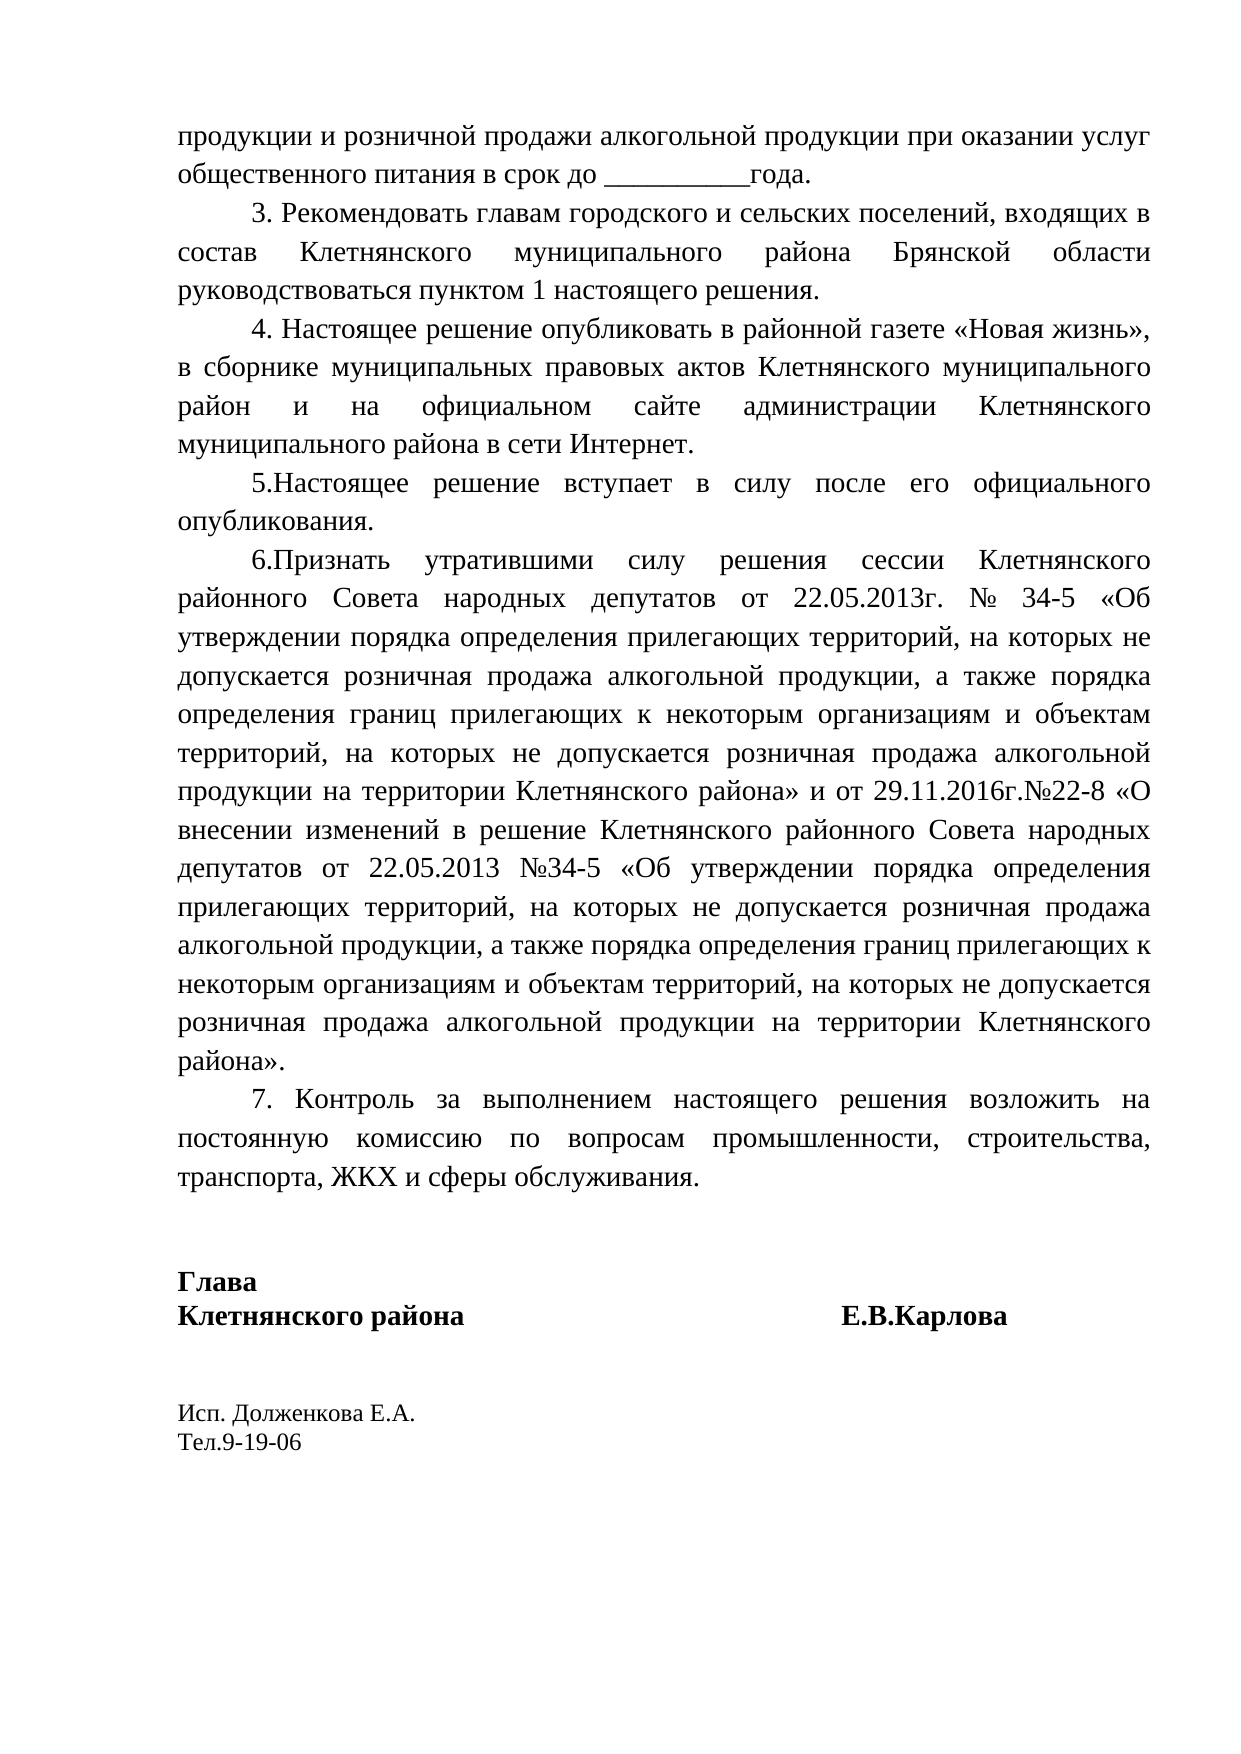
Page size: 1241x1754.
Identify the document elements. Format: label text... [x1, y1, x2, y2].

text 6.Признать утратившими силу решения сессии Клетнянского районного Совета народных депутатов от 22.05.2013г. № 34-5 «Об утверждении порядка определения прилегающих территорий, на которых не допускается розничная продажа алкогольной продукции, а также порядка определения границ прилегающих к некоторым организациям и объектам территорий, на которых не допускается розничная продажа алкогольной продукции на территории Клетнянского района» и от 29.11.2016г.№22-8 «О внесении изменений в решение Клетнянского районного Совета народных депутатов от 22.05.2013 №34-5 «Об утверждении порядка определения прилегающих территорий, на которых не допускается розничная продажа алкогольной продукции, а также порядка определения границ прилегающих к некоторым организациям и объектам территорий, на которых не допускается розничная продажа алкогольной продукции на территории Клетнянского района». [177, 542, 1152, 1077]
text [177, 118, 1152, 190]
text 4. Настоящее решение опубликовать в районной газете «Новая жизнь», в сборнике муниципальных правовых актов Клетнянского муниципального район и на официальном сайте администрации Клетнянского муниципального района в сети Интернет. [177, 311, 1152, 460]
text Исп. Долженкова Е.А. [177, 1398, 1152, 1427]
text Клетнянского района Е.В.Карлова [177, 1298, 1152, 1331]
text 5.Настоящее решение вступает в силу после его официального опубликования. [177, 465, 1152, 537]
text Тел.9-19-06 [177, 1427, 1152, 1456]
text 7. Контроль за выполнением настоящего решения возложить на постоянную комиссию по вопросам промышленности, строительства, транспорта, ЖКХ и сферы обслуживания. [177, 1082, 1152, 1192]
text Глава [177, 1264, 1152, 1298]
text 3. Рекомендовать главам городского и сельских поселений, входящих в состав Клетнянского муниципального района Брянской области руководствоваться пунктом 1 настоящего решения. [177, 195, 1152, 306]
